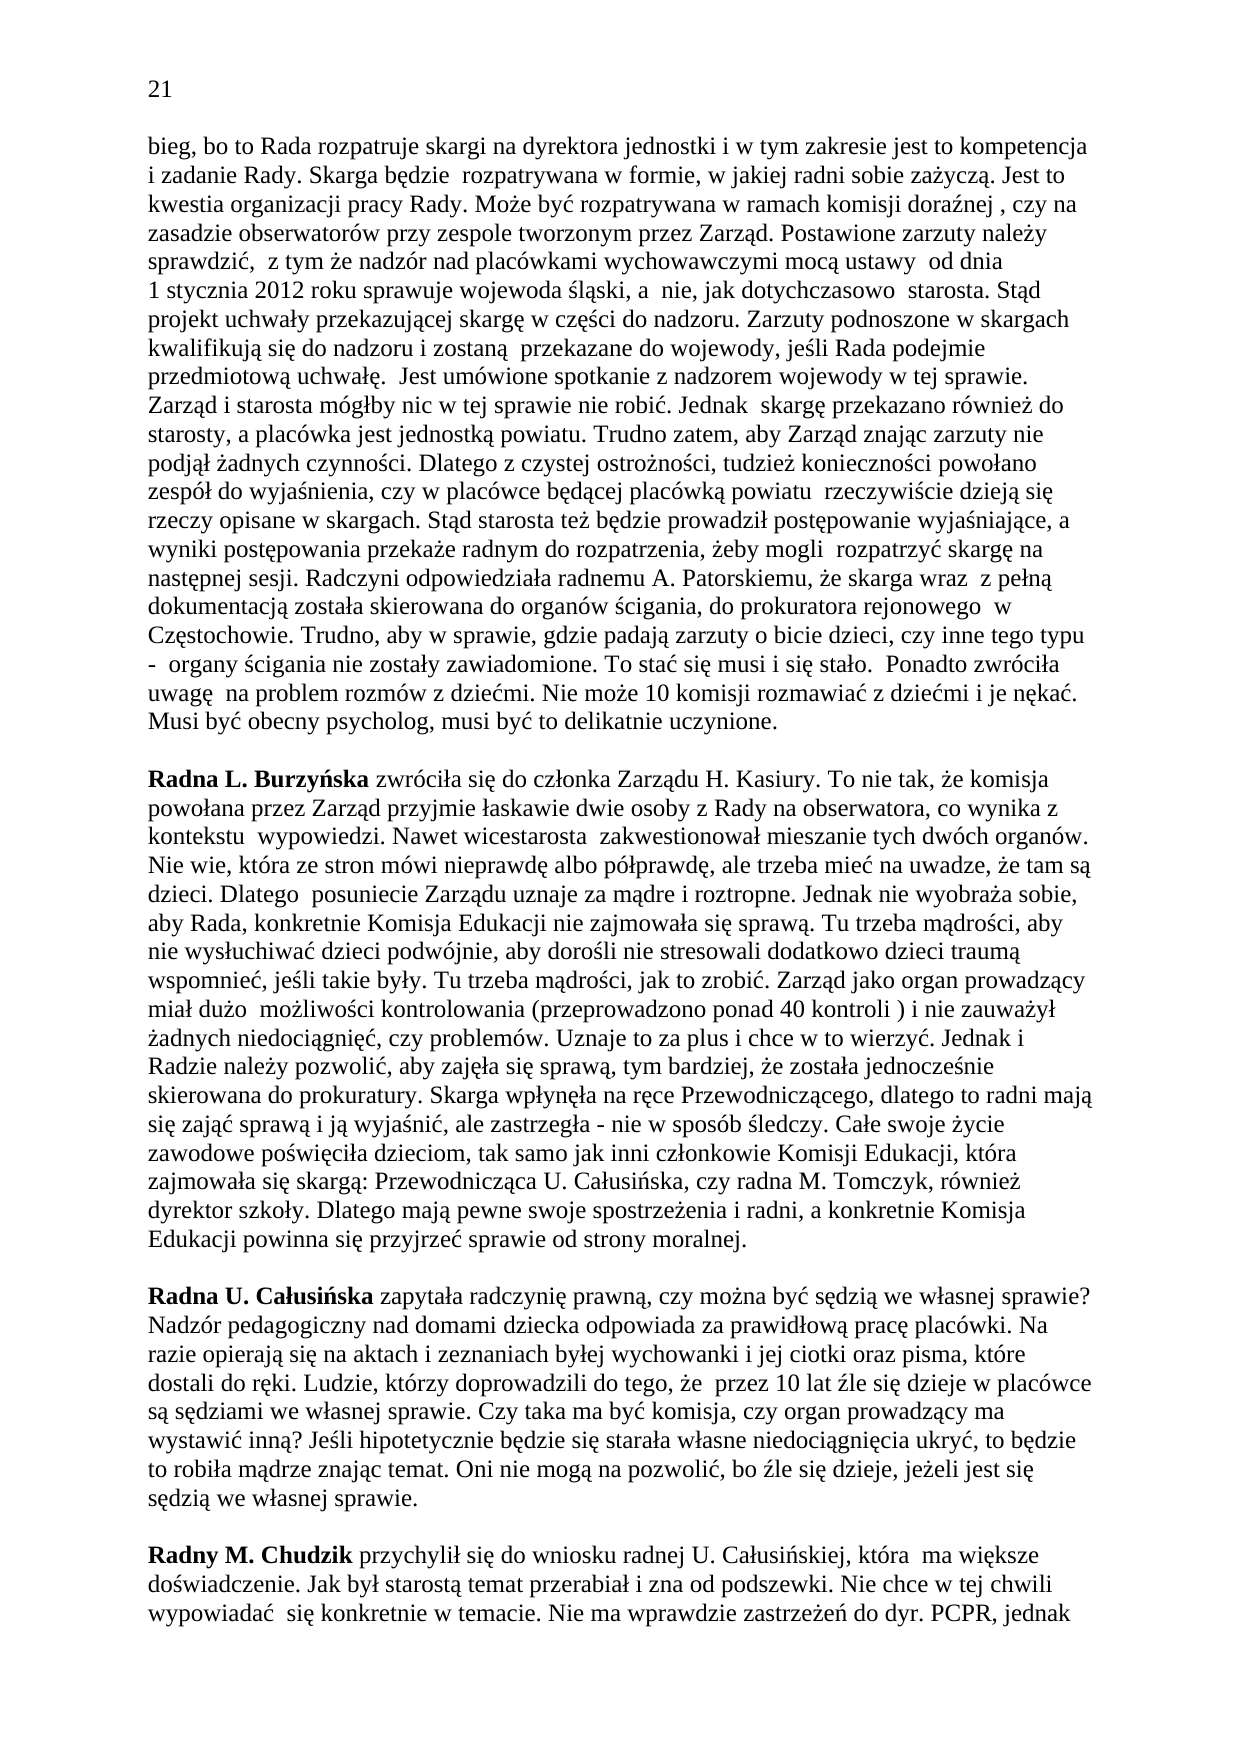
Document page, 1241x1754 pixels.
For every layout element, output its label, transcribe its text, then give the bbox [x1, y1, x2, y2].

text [148, 131, 1092, 735]
text dzieci. Dlatego posuniecie Zarządu uznaje za mądre i roztropne. Jednak nie wyobraża sobie, aby Rada, konkretnie Komisja Edukacji nie zajmowała się sprawą. Tu trzeba mądrości, aby nie wysłuchiwać dzieci podwójnie, aby dorośli nie stresowali dodatkowo dzieci traumą wspomnieć, jeśli takie były. Tu trzeba mądrości, jak to zrobić. Zarząd jako organ prowadzący miał dużo możliwości kontrolowania (przeprowadzono ponad 40 kontroli ) i nie zauważył żadnych niedociągnięć, czy problemów. Uznaje to za plus i chce w to wierzyć. Jednak i Radzie należy pozwolić, aby zajęła się sprawą, tym bardziej, że została jednocześnie skierowana do prokuratury. Skarga wpłynęła na ręce Przewodniczącego, dlatego to radni mają się zająć sprawą i ją wyjaśnić, ale zastrzegła - nie w sposób śledczy. Całe swoje życie zawodowe poświęciła dzieciom, tak samo jak inni członkowie Komisji Edukacji, która zajmowała się skargą: Przewodnicząca U. Całusińska, czy radna M. Tomczyk, również dyrektor szkoły. Dlatego mają pewne swoje spostrzeżenia i radni, a konkretnie Komisja Edukacji powinna się przyjrzeć sprawie od strony moralnej. [148, 879, 1092, 1253]
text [148, 1540, 1092, 1626]
text Radna U. Całusińska zapytała radczynię prawną, czy można być sędzią we własnej sprawie? Nadzór pedagogiczny nad domami dziecka odpowiada za prawidłową pracę placówki. Na razie opierają się na aktach i zeznaniach byłej wychowanki i jej ciotki oraz pisma, które dostali do ręki. Ludzie, którzy doprowadzili do tego, że przez 10 lat źle się dzieje w placówce są sędziami we własnej sprawie. Czy taka ma być komisja, czy organ prowadzący ma wystawić inną? Jeśli hipotetycznie będzie się starała własne niedociągnięcia ukryć, to będzie to robiła mądrze znając temat. Oni nie mogą na pozwolić, bo źle się dzieje, jeżeli jest się sędzią we własnej sprawie. [148, 1281, 1092, 1511]
text Radna L. Burzyńska zwróciła się do członka Zarządu H. Kasiury. To nie tak, że komisja powołana przez Zarząd przyjmie łaskawie dwie osoby z Rady na obserwatora, co wynika z kontekstu wypowiedzi. Nawet wicestarosta zakwestionował mieszanie tych dwóch organów. Nie wie, która ze stron mówi nieprawdę albo półprawdę, ale trzeba mieć na uwadze, że tam są [148, 764, 1092, 879]
